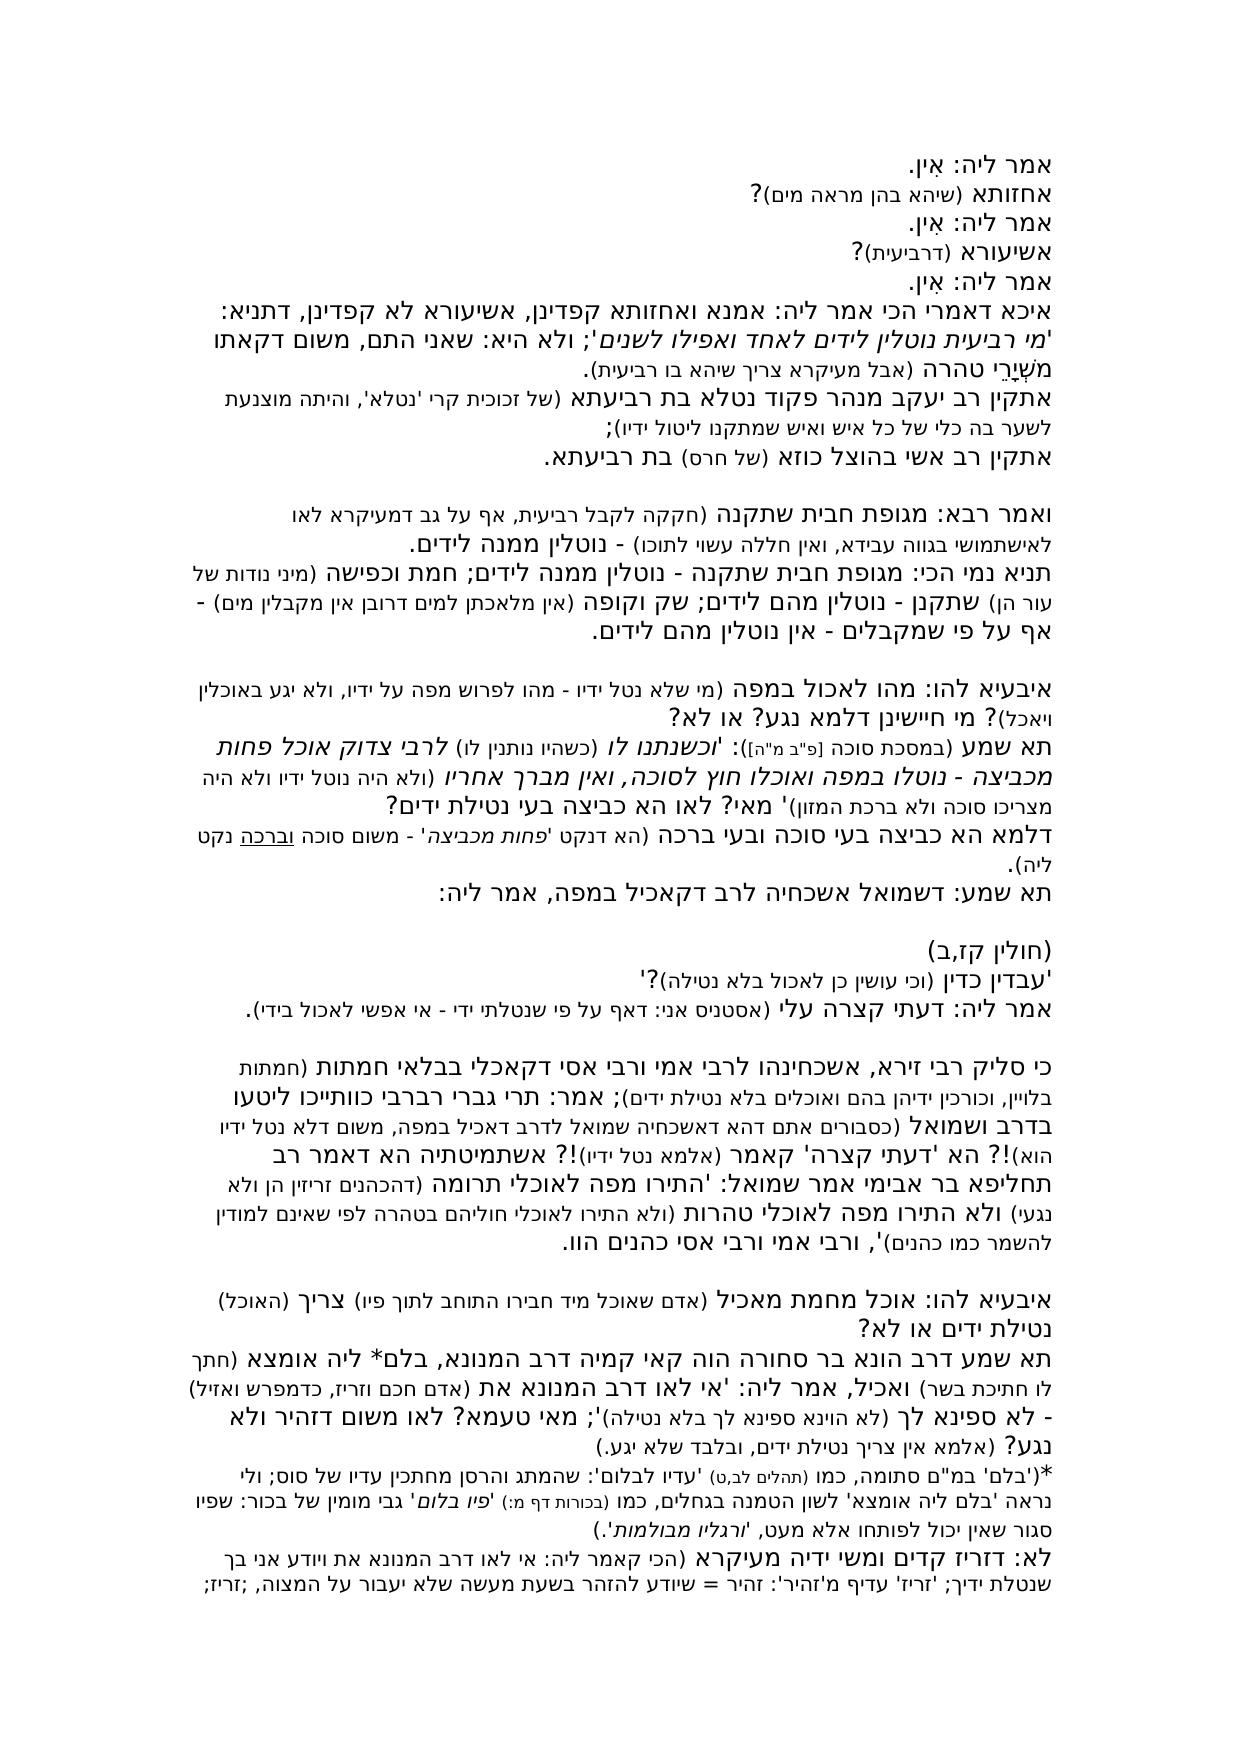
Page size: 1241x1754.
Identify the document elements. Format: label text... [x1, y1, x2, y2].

text דלמא הא כביצה בעי סוכה ובעי ברכה (הא דנקט 'פחות מכביצה' - משום סוכה וברכה נקט ליה). [187, 820, 1053, 878]
text אמר ליה: אִין. [187, 267, 1053, 296]
text אתקין רב יעקב מנהר פקוד נטלא בת רביעתא (של זכוכית קרי 'נטלא', והיתה מוצנעת לשער בה כלי של כל איש ואיש שמתקנו ליטול ידיו); [187, 383, 1053, 442]
text אמר ליה: דעתי קצרה עלי (אסטניס אני: דאף על פי שנטלתי ידי - אי אפשי לאכול בידי). [187, 994, 1053, 1024]
text תניא נמי הכי: מגופת חבית שתקנה - נוטלין ממנה לידים; חמת וכפישה (מיני נודות של עור הן) שתקנן - נוטלין מהם לידים; שק וקופה (אין מלאכתן למים דרובן אין מקבלין מים) - אף על פי שמקבלים - אין נוטלין מהם לידים. [187, 558, 1053, 645]
text אתקין רב אשי בהוצל כוזא (של חרס) בת רביעתא. [187, 442, 1053, 471]
text תא שמע: דשמואל אשכחיה לרב דקאכיל במפה, אמר ליה: [187, 878, 1053, 907]
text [187, 1543, 1053, 1596]
text (חולין קז,ב) [187, 936, 1053, 965]
text תא שמע (במסכת סוכה [פ"ב מ"ה]): 'וכשנתנו לו (כשהיו נותנין לו) לרבי צדוק אוכל פחות מכביצה - נוטלו במפה ואוכלו חוץ לסוכה, ואין מברך אחריו (ולא היה נוטל ידיו ולא היה מצריכו סוכה ולא ברכת המזון)' מאי? לאו הא כביצה בעי נטילת ידים? [187, 732, 1053, 820]
text איבעיא להו: מהו לאכול במפה (מי שלא נטל ידיו - מהו לפרוש מפה על ידיו, ולא יגע באוכלין ויאכל)? מי חיישינן דלמא נגע? או לא? [187, 674, 1053, 732]
text תא שמע דרב הונא בר סחורה הוה קאי קמיה דרב המנונא, בלם* ליה אומצא (חתך לו חתיכת בשר) ואכיל, אמר ליה: 'אי לאו דרב המנונא את (אדם חכם וזריז, כדמפרש ואזיל) - לא ספינא לך (לא הוינא ספינא לך בלא נטילה)'; מאי טעמא? לאו משום דזהיר ולא נגע? (אלמא אין צריך נטילת ידים, ובלבד שלא יגע.) [187, 1344, 1053, 1460]
text אחזותא (שיהא בהן מראה מים)? [187, 179, 1053, 208]
text איבעיא להו: אוכל מחמת מאכיל (אדם שאוכל מיד חבירו התוחב לתוך פיו) צריך (האוכל) נטילת ידים או לא? [187, 1285, 1053, 1344]
text אמר ליה: אִין. [187, 208, 1053, 237]
text כי סליק רבי זירא, אשכחינהו לרבי אמי ורבי אסי דקאכלי בבלאי חמתות (חמתות בלויין, וכורכין ידיהן בהם ואוכלים בלא נטילת ידים); אמר: תרי גברי רברבי כוותייכו ליטעו בדרב ושמואל (כסבורים אתם דהא דאשכחיה שמואל לדרב דאכיל במפה, משום דלא נטל ידיו הוא)!? הא 'דעתי קצרה' קאמר (אלמא נטל ידיו)!? אשתמיטתיה הא דאמר רב תחליפא בר אבימי אמר שמואל: 'התירו מפה לאוכלי תרומה (דהכהנים זריזין הן ולא נגעי) ולא התירו מפה לאוכלי טהרות (ולא התירו לאוכלי חוליהם בטהרה לפי שאינם למודין להשמר כמו כהנים)', ורבי אמי ורבי אסי כהנים הוו. [187, 1052, 1053, 1257]
text ואמר רבא: מגופת חבית שתקנה (חקקה לקבל רביעית, אף על גב דמעיקרא לאו לאישתמושי בגווה עבידא, ואין חללה עשוי לתוכו) - נוטלין ממנה לידים. [187, 499, 1053, 558]
text אמר ליה: אִין. [187, 150, 1053, 179]
text איכא דאמרי הכי אמר ליה: אמנא ואחזותא קפדינן, אשיעורא לא קפדינן, דתניא: 'מי רביעית נוטלין לידים לאחד ואפילו לשנים'; ולא היא: שאני התם, משום דקאתו משְׁיָרֵי טהרה (אבל מעיקרא צריך שיהא בו רביעית). [187, 296, 1053, 383]
text 'עבדין כדין (וכי עושין כן לאכול בלא נטילה)?' [187, 965, 1053, 994]
text *('בלם' במ"ם סתומה, כמו (תהלים לב,ט) 'עדיו לבלום': שהמתג והרסן מחתכין עדיו של סוס; ולי נראה 'בלם ליה אומצא' לשון הטמנה בגחלים, כמו (בכורות דף מ:) 'פיו בלום' גבי מומין של בכור: שפיו סגור שאין יכול לפותחו אלא מעט, 'ורגליו מבולמות'.) [187, 1460, 1053, 1543]
text אשיעורא (דרביעית)? [187, 237, 1053, 267]
